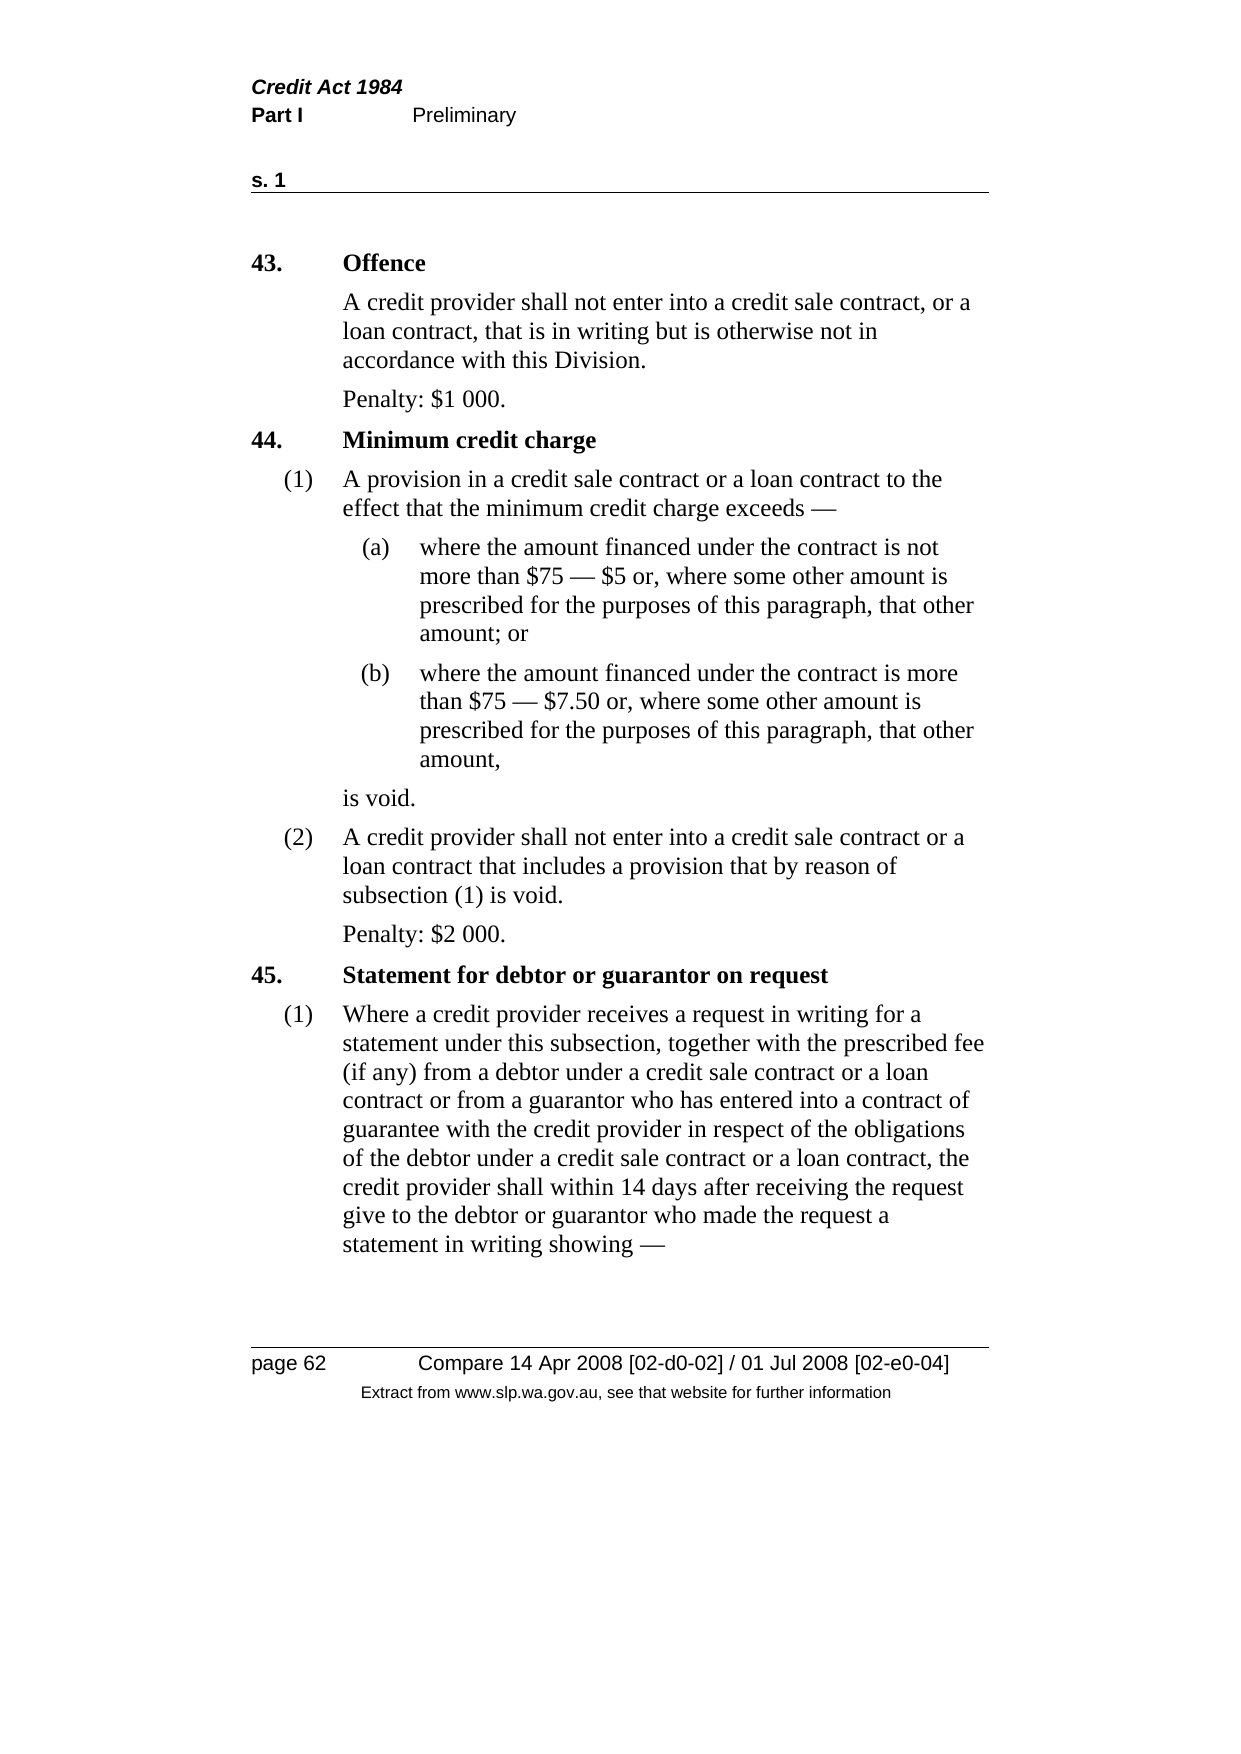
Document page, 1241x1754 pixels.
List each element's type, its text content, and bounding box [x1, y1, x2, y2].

text Penalty: $2 000. [251, 919, 989, 948]
subtitle 44. Minimum credit charge [251, 425, 989, 454]
text (1) Where a credit provider receives a request in writing for a statement under this subsection, together with the prescribed fee (if any) from a debtor under a credit sale contract or a loan contract or from a guarantor who has entered into a contract of guarantee with the credit provider in respect of the obligations of the debtor under a credit sale contract or a loan contract, the credit provider shall within 14 days after receiving the request give to the debtor or guarantor who made the request a statement in writing showing — [251, 999, 989, 1258]
subtitle 43. Offence [251, 248, 989, 277]
subtitle 45. Statement for debtor or guarantor on request [251, 960, 989, 989]
text A credit provider shall not enter into a credit sale contract, or a loan contract, that is in writing but is otherwise not in accordance with this Division. [251, 287, 989, 373]
text (a) where the amount financed under the contract is not more than $75 — $5 or, where some other amount is prescribed for the purposes of this paragraph, that other amount; or [251, 532, 989, 647]
text (1) A provision in a credit sale contract or a loan contract to the effect that the minimum credit charge exceeds — [251, 464, 989, 522]
text (b) where the amount financed under the contract is more than $75 — $7.50 or, where some other amount is prescribed for the purposes of this paragraph, that other amount, [251, 658, 989, 773]
text (2) A credit provider shall not enter into a credit sale contract or a loan contract that includes a provision that by reason of subsection (1) is void. [251, 822, 989, 908]
text Penalty: $1 000. [251, 384, 989, 413]
text is void. [251, 783, 989, 812]
